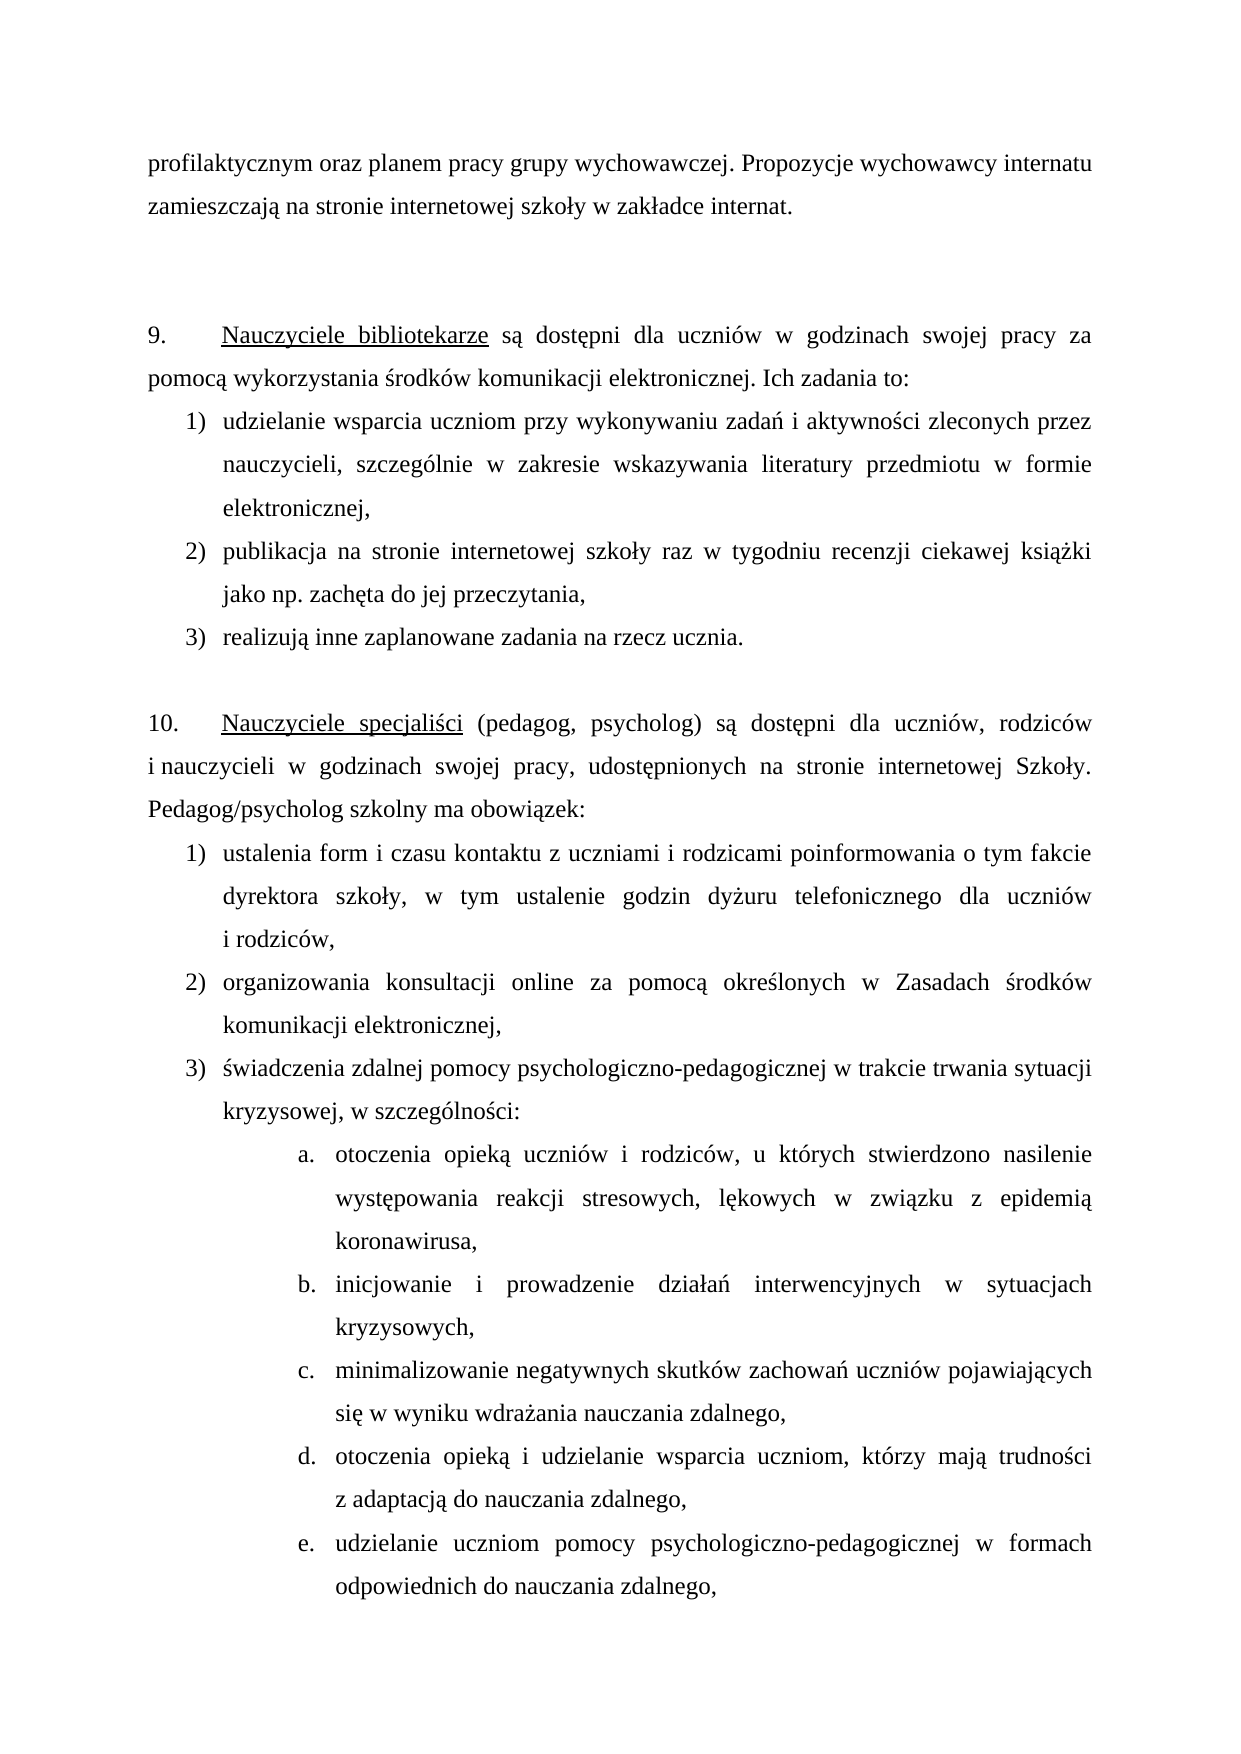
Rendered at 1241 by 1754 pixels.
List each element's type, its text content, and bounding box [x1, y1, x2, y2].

list realizują inne zaplanowane zadania na rzecz ucznia. [185, 622, 1093, 651]
list świadczenia zdalnej pomocy psychologiczno-pedagogicznej w trakcie trwania sytuacji kryzysowej, w szczególności: [185, 1053, 1093, 1125]
list publikacja na stronie internetowej szkoły raz w tygodniu recenzji ciekawej książki jako np. zachęta do jej przeczytania, [185, 536, 1093, 608]
list udzielanie uczniom pomocy psychologiczno-pedagogicznej w formach odpowiednich do nauczania zdalnego, [298, 1528, 1093, 1599]
list Nauczyciele bibliotekarze są dostępni dla uczniów w godzinach swojej pracy za pomocą wykorzystania środków komunikacji elektronicznej. Ich zadania to: [148, 320, 1093, 392]
list organizowania konsultacji online za pomocą określonych w Zasadach środków komunikacji elektronicznej, [185, 967, 1093, 1039]
list ustalenia form i czasu kontaktu z uczniami i rodzicami poinformowania o tym fakcie dyrektora szkoły, w tym ustalenie godzin dyżuru telefonicznego dla uczniów i rodziców, [185, 838, 1093, 953]
list inicjowanie i prowadzenie działań interwencyjnych w sytuacjach kryzysowych, [298, 1269, 1093, 1341]
list Nauczyciele specjaliści (pedagog, psycholog) są dostępni dla uczniów, rodziców i nauczycieli w godzinach swojej pracy, udostępnionych na stronie internetowej Szkoły. Pedagog/psycholog szkolny ma obowiązek: [148, 708, 1093, 823]
list otoczenia opieką i udzielanie wsparcia uczniom, którzy mają trudności z adaptacją do nauczania zdalnego, [298, 1441, 1093, 1513]
list minimalizowanie negatywnych skutków zachowań uczniów pojawiających się w wyniku wdrażania nauczania zdalnego, [298, 1355, 1093, 1427]
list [148, 148, 1093, 219]
list otoczenia opieką uczniów i rodziców, u których stwierdzono nasilenie występowania reakcji stresowych, lękowych w związku z epidemią koronawirusa, [298, 1139, 1093, 1254]
list udzielanie wsparcia uczniom przy wykonywaniu zadań i aktywności zleconych przez nauczycieli, szczególnie w zakresie wskazywania literatury przedmiotu w formie elektronicznej, [185, 406, 1093, 521]
